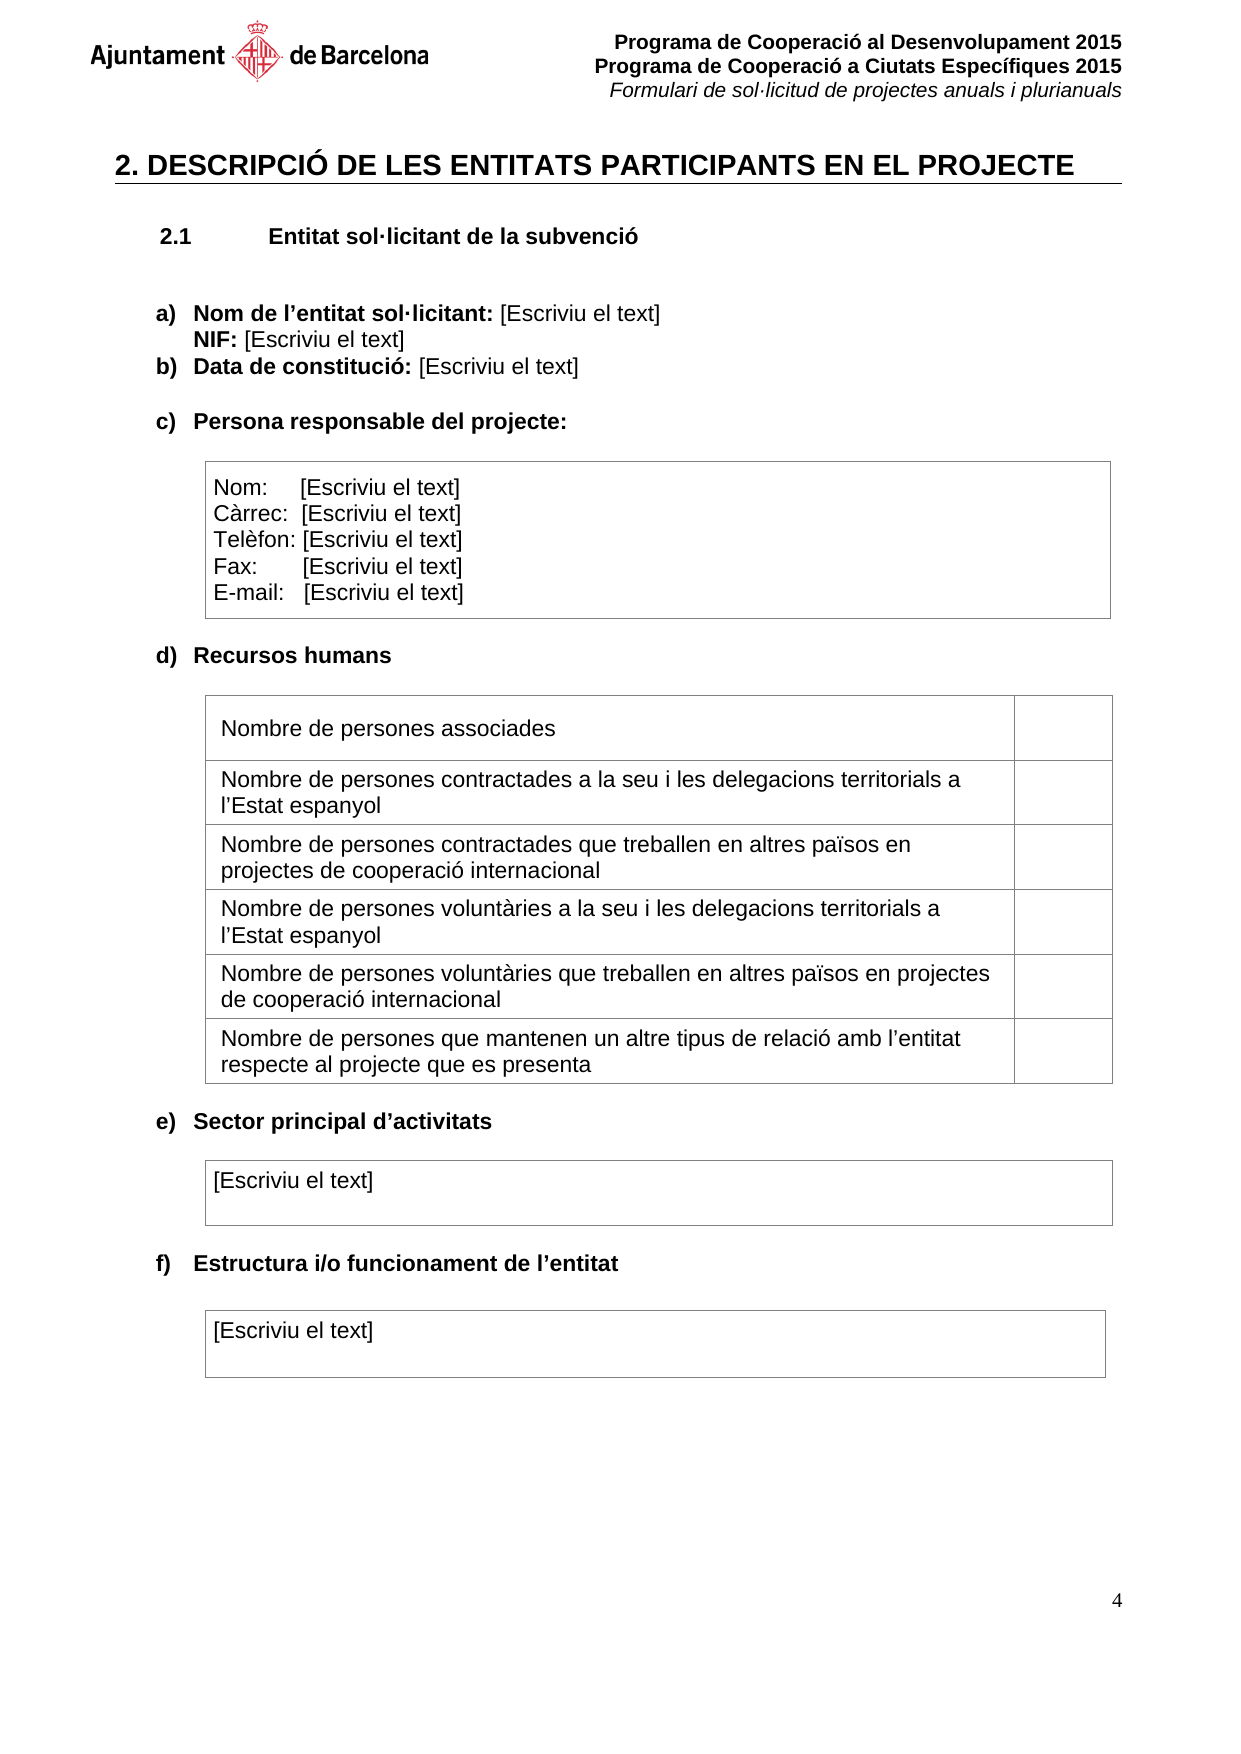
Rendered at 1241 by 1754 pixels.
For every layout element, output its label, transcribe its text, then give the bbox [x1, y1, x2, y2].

table_header [1015, 696, 1112, 760]
table_cell Nombre de persones contractades que treballen en altres països en projectes de cooperació internacional [206, 825, 1014, 889]
list Data de constitució: [Escriviu el text] [156, 353, 1122, 379]
list Estructura i/o funcionament de l’entitat [156, 1249, 1122, 1276]
table_header Nom: [Escriviu el text] Càrrec: [Escriviu el text] Telèfon: [Escriviu el text] Fax: [Escriviu el text] E-mail: [Escriviu el text] [206, 462, 1110, 617]
table_cell [1015, 825, 1112, 889]
text NIF: [Escriviu el text] [193, 326, 1122, 353]
list Persona responsable del projecte: [156, 408, 1122, 434]
table_cell Nombre de persones voluntàries a la seu i les delegacions territorials a l’Estat espanyol [206, 890, 1014, 953]
table_cell Nombre de persones que mantenen un altre tipus de relació amb l’entitat respecte al projecte que es presenta [206, 1019, 1014, 1083]
table_header Nombre de persones associades [206, 696, 1014, 760]
table_cell [1015, 955, 1112, 1018]
table_cell [1015, 890, 1112, 953]
table_cell [1015, 1019, 1112, 1083]
table_cell [1015, 761, 1112, 824]
table_header [206, 1161, 1112, 1224]
list Sector principal d’activitats [156, 1108, 1122, 1134]
table_header [Escriviu el text] [206, 1311, 1105, 1377]
list Recursos humans [156, 642, 1122, 669]
table_cell Nombre de persones voluntàries que treballen en altres països en projectes de cooperació internacional [206, 955, 1014, 1018]
picture [90, 20, 429, 82]
table_cell Nombre de persones contractades a la seu i les delegacions territorials a l’Estat espanyol [206, 761, 1014, 824]
subtitle 2. DESCRIPCIÓ DE LES ENTITATS PARTICIPANTS EN EL PROJECTE [114, 148, 1122, 184]
list Nom de l’entitat sol·licitant: [Escriviu el text] [156, 300, 1122, 326]
subtitle 2.1 Entitat sol·licitant de la subvenció [159, 223, 1122, 249]
